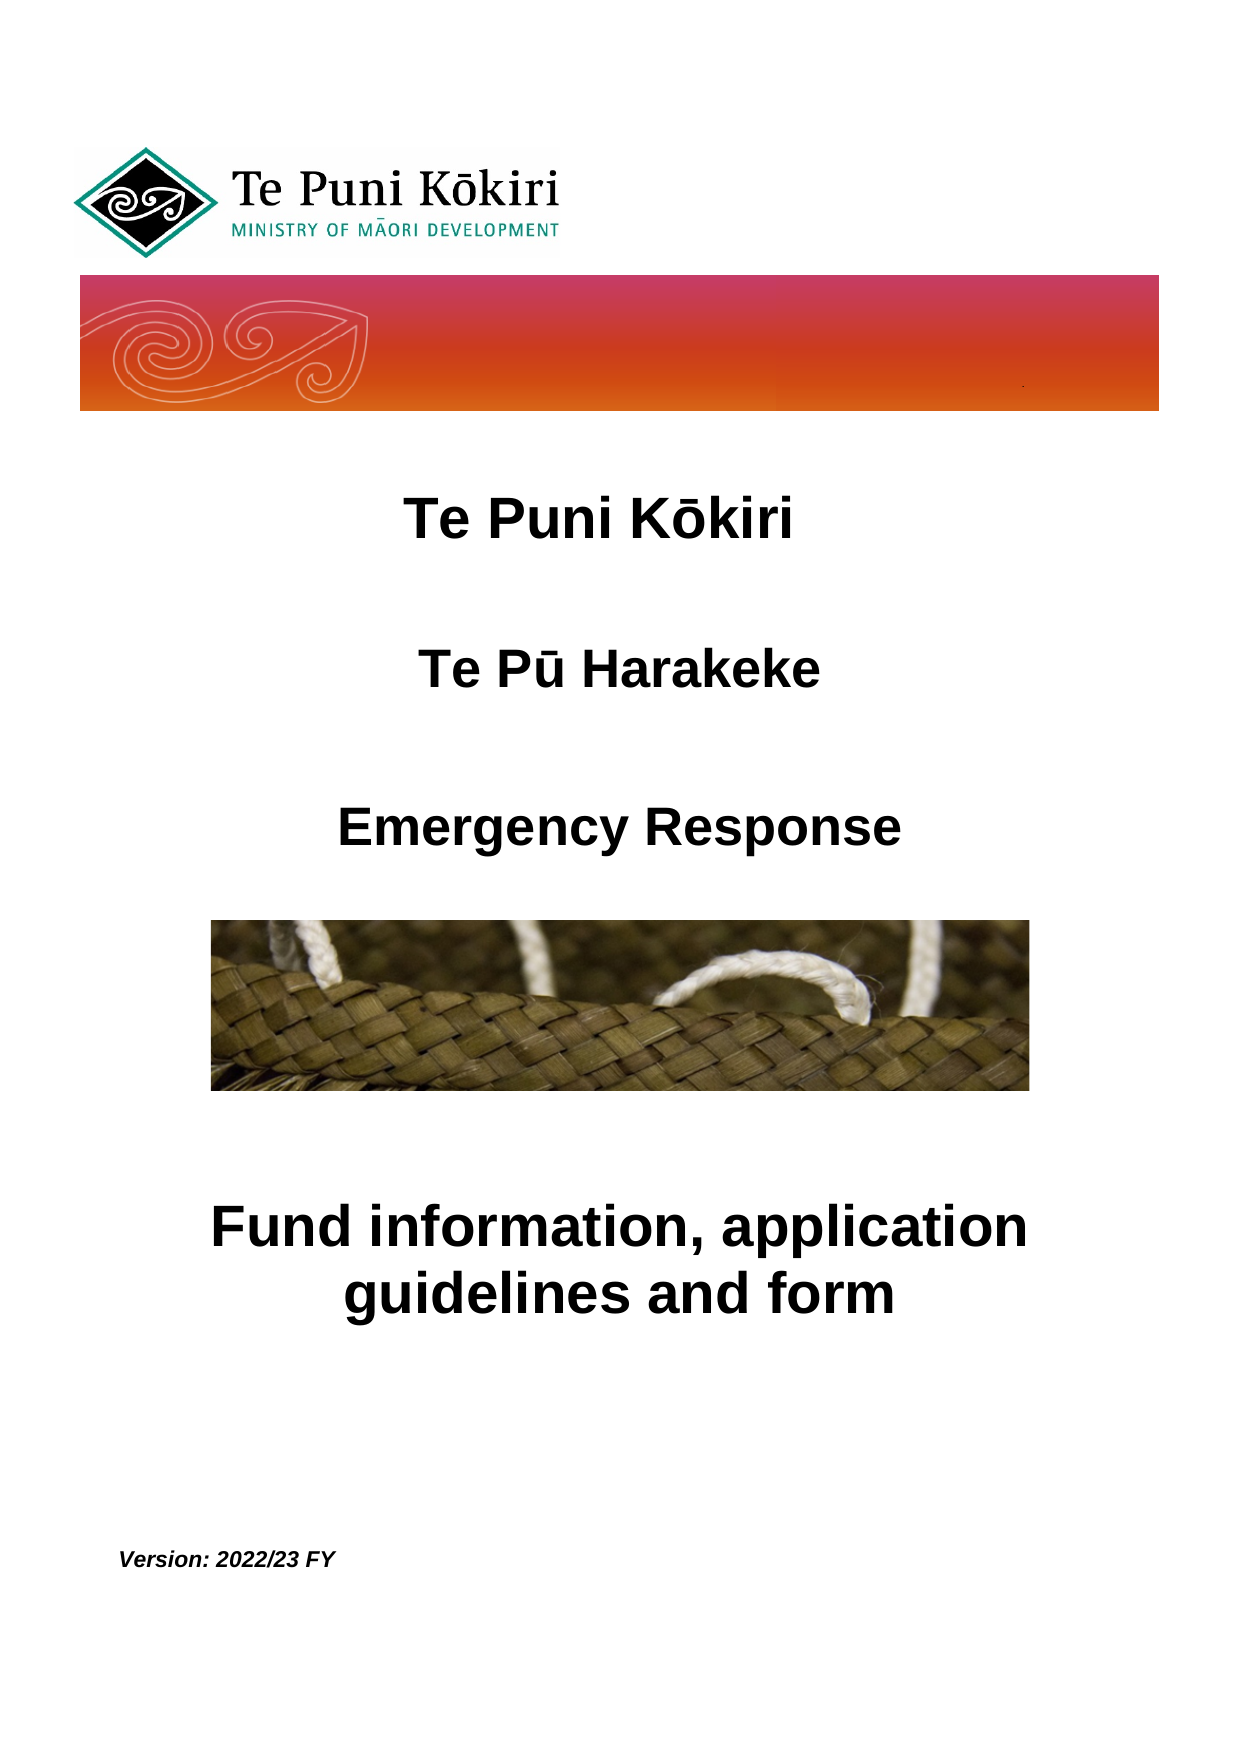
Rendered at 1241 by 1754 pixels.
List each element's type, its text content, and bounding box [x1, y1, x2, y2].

list Version: 2022/23 FY [118, 1546, 1122, 1572]
text Te Puni Kōkiri [118, 483, 1080, 551]
picture [80, 275, 1159, 411]
picture [210, 920, 1030, 1091]
picture [73, 147, 561, 258]
text Te Pū Harakeke [118, 636, 1122, 698]
text Fund information, application guidelines and form [118, 1192, 1122, 1326]
text Emergency Response [118, 795, 1122, 857]
